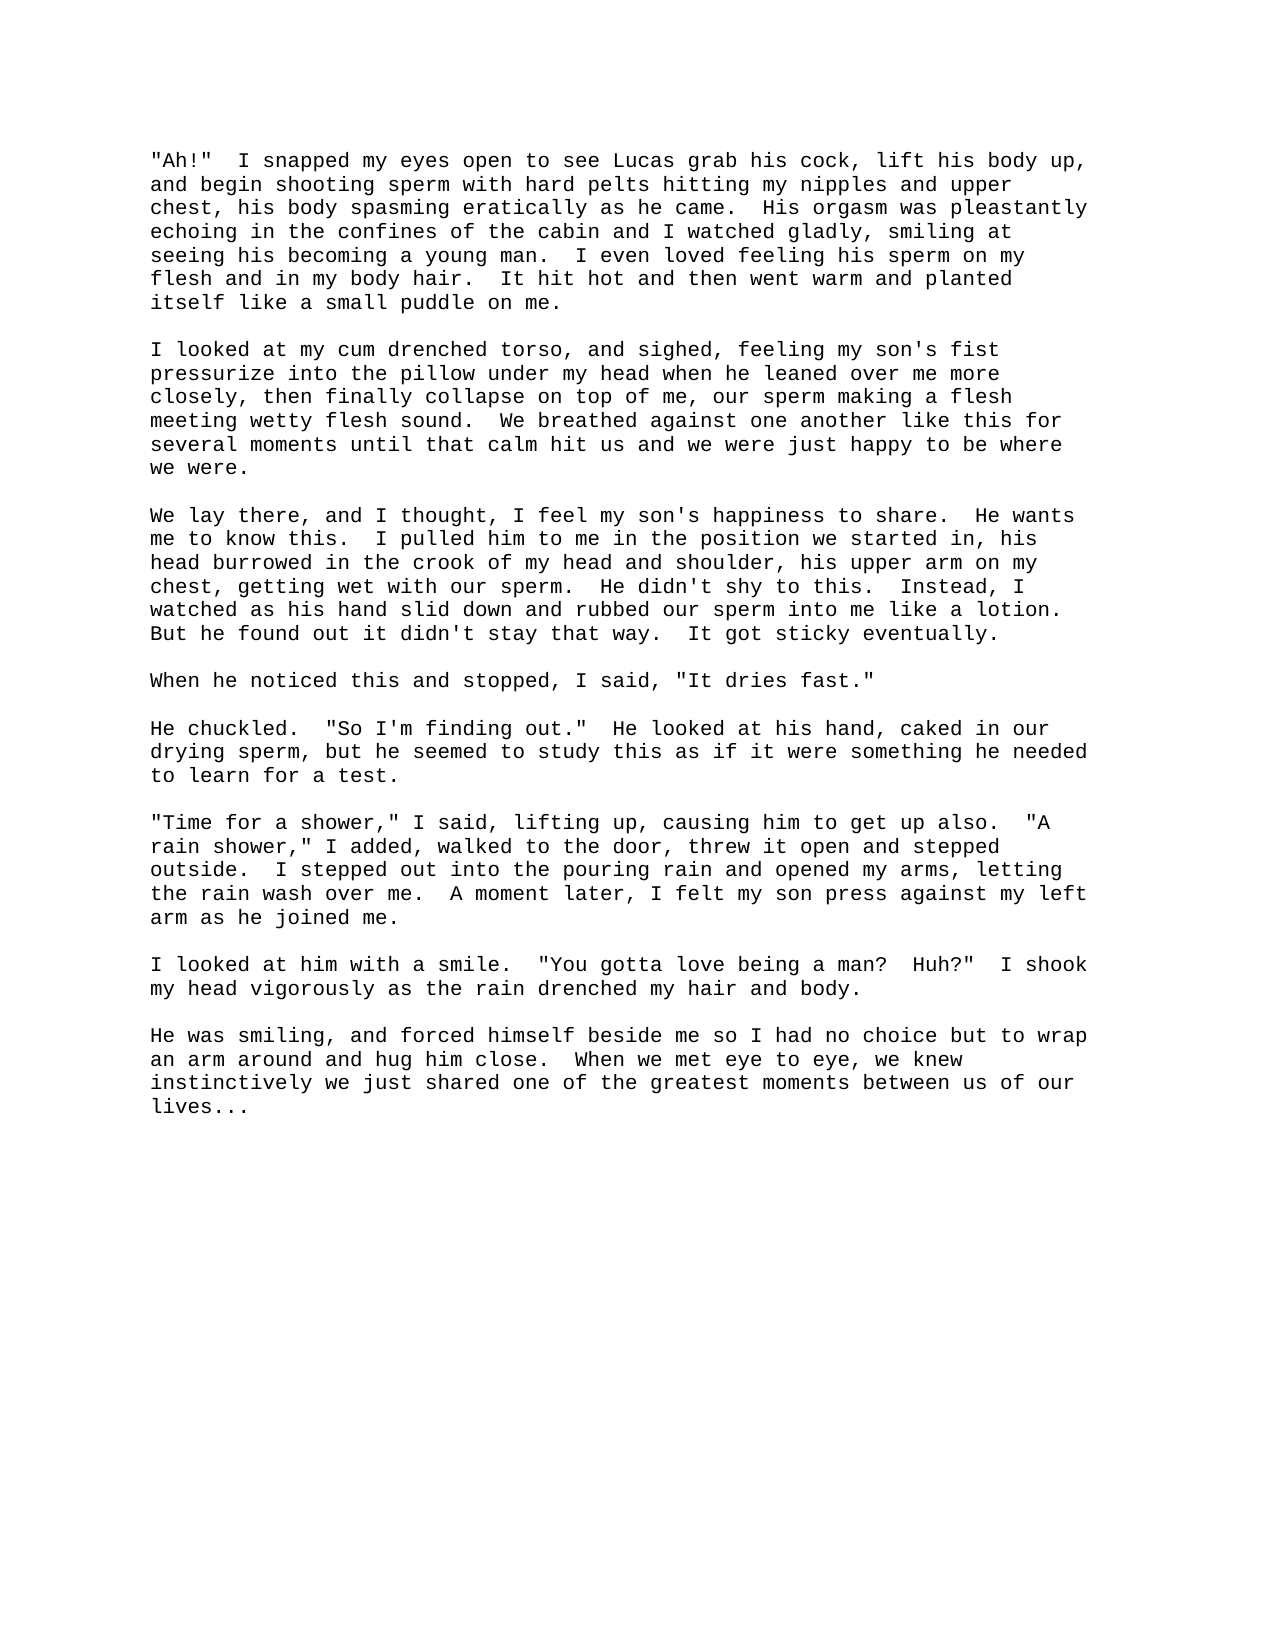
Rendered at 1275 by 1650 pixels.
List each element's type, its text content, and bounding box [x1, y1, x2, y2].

text pressurize into the pillow under my head when he leaned over me more [150, 363, 1125, 386]
text lives... [150, 1096, 1125, 1119]
text chest, getting wet with our sperm. He didn't shy to this. Instead, I [150, 576, 1125, 599]
text He chuckled. "So I'm finding out." He looked at his hand, caked in our [150, 717, 1125, 741]
text meeting wetty flesh sound. We breathed against one another like this for [150, 410, 1125, 434]
text echoing in the confines of the cabin and I watched gladly, smiling at [150, 221, 1125, 244]
text head burrowed in the crook of my head and shoulder, his upper arm on my [150, 552, 1125, 576]
text We lay there, and I thought, I feel my son's happiness to share. He wants [150, 505, 1125, 528]
text watched as his hand slid down and rubbed our sperm into me like a lotion. [150, 599, 1125, 623]
text When he noticed this and stopped, I said, "It dries fast." [150, 670, 1125, 694]
text the rain wash over me. A moment later, I felt my son press against my left [150, 883, 1125, 907]
text rain shower," I added, walked to the door, threw it open and stepped [150, 836, 1125, 859]
text chest, his body spasming eratically as he came. His orgasm was pleastantly [150, 197, 1125, 221]
text arm as he joined me. [150, 907, 1125, 930]
text drying sperm, but he seemed to study this as if it were something he needed [150, 741, 1125, 765]
text several moments until that calm hit us and we were just happy to be where [150, 434, 1125, 457]
text an arm around and hug him close. When we met eye to eye, we knew [150, 1048, 1125, 1072]
text flesh and in my body hair. It hit hot and then went warm and planted [150, 268, 1125, 292]
text "Time for a shower," I said, lifting up, causing him to get up also. "A [150, 812, 1125, 836]
text to learn for a test. [150, 765, 1125, 788]
text we were. [150, 457, 1125, 481]
text seeing his becoming a young man. I even loved feeling his sperm on my [150, 244, 1125, 268]
text instinctively we just shared one of the greatest moments between us of our [150, 1072, 1125, 1096]
text I looked at him with a smile. "You gotta love being a man? Huh?" I shook [150, 954, 1125, 978]
text He was smiling, and forced himself beside me so I had no choice but to wrap [150, 1025, 1125, 1048]
text and begin shooting sperm with hard pelts hitting my nipples and upper [150, 174, 1125, 197]
text I looked at my cum drenched torso, and sighed, feeling my son's fist [150, 339, 1125, 363]
text itself like a small puddle on me. [150, 292, 1125, 316]
text my head vigorously as the rain drenched my hair and body. [150, 978, 1125, 1001]
text closely, then finally collapse on top of me, our sperm making a flesh [150, 386, 1125, 410]
text me to know this. I pulled him to me in the position we started in, his [150, 528, 1125, 552]
text But he found out it didn't stay that way. It got sticky eventually. [150, 623, 1125, 647]
text outside. I stepped out into the pouring rain and opened my arms, letting [150, 859, 1125, 883]
text "Ah!" I snapped my eyes open to see Lucas grab his cock, lift his body up, [150, 150, 1125, 174]
